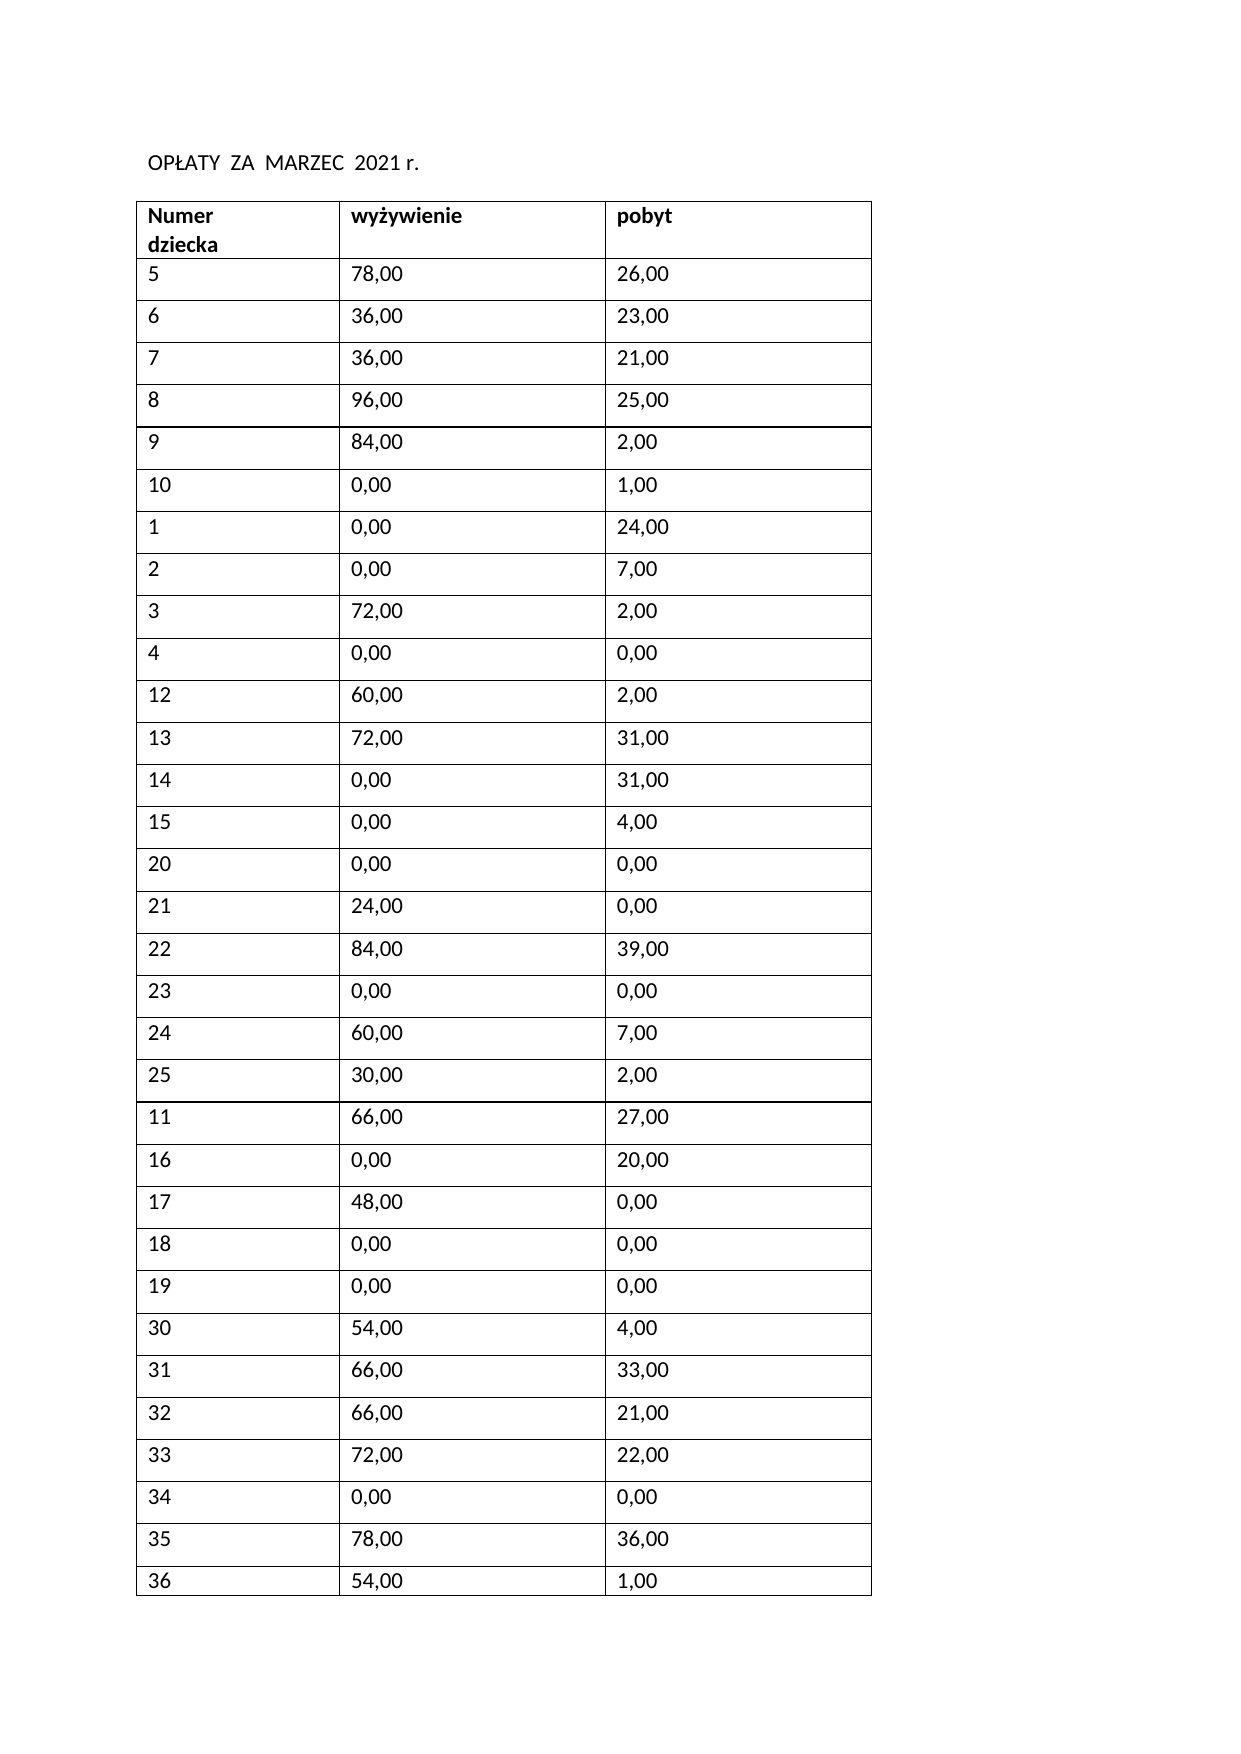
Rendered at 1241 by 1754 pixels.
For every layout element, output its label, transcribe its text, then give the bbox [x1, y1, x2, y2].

table_header wyżywienie [340, 202, 605, 258]
table_cell 0,00 [340, 807, 605, 848]
table_cell 15 [137, 807, 339, 848]
table_cell 36,00 [340, 301, 605, 342]
table_cell 0,00 [340, 849, 605, 891]
table_cell 31,00 [606, 765, 871, 806]
table_cell 14 [137, 765, 339, 806]
table_cell 48,00 [340, 1187, 605, 1228]
table_cell 26,00 [606, 259, 871, 300]
table_cell 39,00 [606, 934, 871, 975]
table_cell 0,00 [606, 1229, 871, 1270]
table_cell 0,00 [340, 639, 605, 679]
table_cell 7 [137, 343, 339, 384]
table_cell 9 [137, 428, 339, 469]
table_cell 84,00 [340, 428, 605, 469]
table_cell 22,00 [606, 1440, 871, 1481]
table_cell 54,00 [340, 1314, 605, 1354]
table_cell 84,00 [340, 934, 605, 975]
table_cell 21,00 [606, 1398, 871, 1439]
table_cell 20 [137, 849, 339, 891]
table_cell 24,00 [606, 512, 871, 553]
table_cell 25 [137, 1060, 339, 1101]
table_cell 0,00 [340, 1145, 605, 1186]
text OPŁATY ZA MARZEC 2021 r. [148, 148, 1093, 176]
table_cell 0,00 [606, 976, 871, 1017]
table_cell 30,00 [340, 1060, 605, 1101]
table_cell 4 [137, 639, 339, 679]
table_cell 4,00 [606, 1314, 871, 1354]
table_cell 12 [137, 681, 339, 722]
table_cell 0,00 [340, 1229, 605, 1270]
table_cell 33 [137, 1440, 339, 1481]
table_cell 18 [137, 1229, 339, 1270]
table_cell 36 [137, 1567, 339, 1594]
table_cell 6 [137, 301, 339, 342]
table_cell 21 [137, 892, 339, 933]
table_cell 0,00 [340, 765, 605, 806]
table_cell 1 [137, 512, 339, 553]
table_cell 11 [137, 1103, 339, 1144]
table_cell 10 [137, 470, 339, 511]
table_cell 2,00 [606, 596, 871, 637]
table_cell 7,00 [606, 1018, 871, 1059]
table_cell 72,00 [340, 596, 605, 637]
table_cell 0,00 [606, 1271, 871, 1312]
table_cell 7,00 [606, 554, 871, 595]
table_cell 0,00 [340, 512, 605, 553]
table_cell 20,00 [606, 1145, 871, 1186]
table_cell 5 [137, 259, 339, 300]
table_cell 19 [137, 1271, 339, 1312]
table_cell 17 [137, 1187, 339, 1228]
table_cell 78,00 [340, 1524, 605, 1566]
table_cell 35 [137, 1524, 339, 1566]
table_cell 0,00 [340, 470, 605, 511]
table_cell 96,00 [340, 385, 605, 426]
table_cell 27,00 [606, 1103, 871, 1144]
table_header Numer dziecka [137, 202, 339, 258]
table_cell 31 [137, 1356, 339, 1397]
table_cell 25,00 [606, 385, 871, 426]
table_cell 1,00 [606, 1567, 871, 1594]
table_cell 16 [137, 1145, 339, 1186]
table_cell 23 [137, 976, 339, 1017]
table_cell 0,00 [606, 1187, 871, 1228]
table_cell 2,00 [606, 681, 871, 722]
table_cell 78,00 [340, 259, 605, 300]
table_cell 66,00 [340, 1398, 605, 1439]
table_cell 2,00 [606, 1060, 871, 1101]
table_cell 0,00 [606, 639, 871, 679]
table_cell 31,00 [606, 723, 871, 764]
table_cell 0,00 [606, 849, 871, 891]
table_cell 0,00 [340, 1271, 605, 1312]
table_cell 36,00 [606, 1524, 871, 1566]
table_cell 72,00 [340, 723, 605, 764]
table_cell 1,00 [606, 470, 871, 511]
table_cell 72,00 [340, 1440, 605, 1481]
table_cell 13 [137, 723, 339, 764]
table_cell 24,00 [340, 892, 605, 933]
table_cell 0,00 [606, 1482, 871, 1523]
table_cell 30 [137, 1314, 339, 1354]
table_cell 66,00 [340, 1356, 605, 1397]
table_cell 2,00 [606, 428, 871, 469]
table_header pobyt [606, 202, 871, 258]
table_cell 0,00 [340, 976, 605, 1017]
table_cell 4,00 [606, 807, 871, 848]
table_cell 36,00 [340, 343, 605, 384]
table_cell 8 [137, 385, 339, 426]
table_cell 66,00 [340, 1103, 605, 1144]
table_cell 32 [137, 1398, 339, 1439]
table_cell 60,00 [340, 1018, 605, 1059]
table_cell 34 [137, 1482, 339, 1523]
table_cell 22 [137, 934, 339, 975]
table_cell 33,00 [606, 1356, 871, 1397]
table_cell 24 [137, 1018, 339, 1059]
table_cell 54,00 [340, 1567, 605, 1594]
table_cell 23,00 [606, 301, 871, 342]
table_cell 0,00 [340, 554, 605, 595]
table_cell 21,00 [606, 343, 871, 384]
table_cell 2 [137, 554, 339, 595]
table_cell 60,00 [340, 681, 605, 722]
table_cell 0,00 [606, 892, 871, 933]
table_cell 3 [137, 596, 339, 637]
table_cell 0,00 [340, 1482, 605, 1523]
